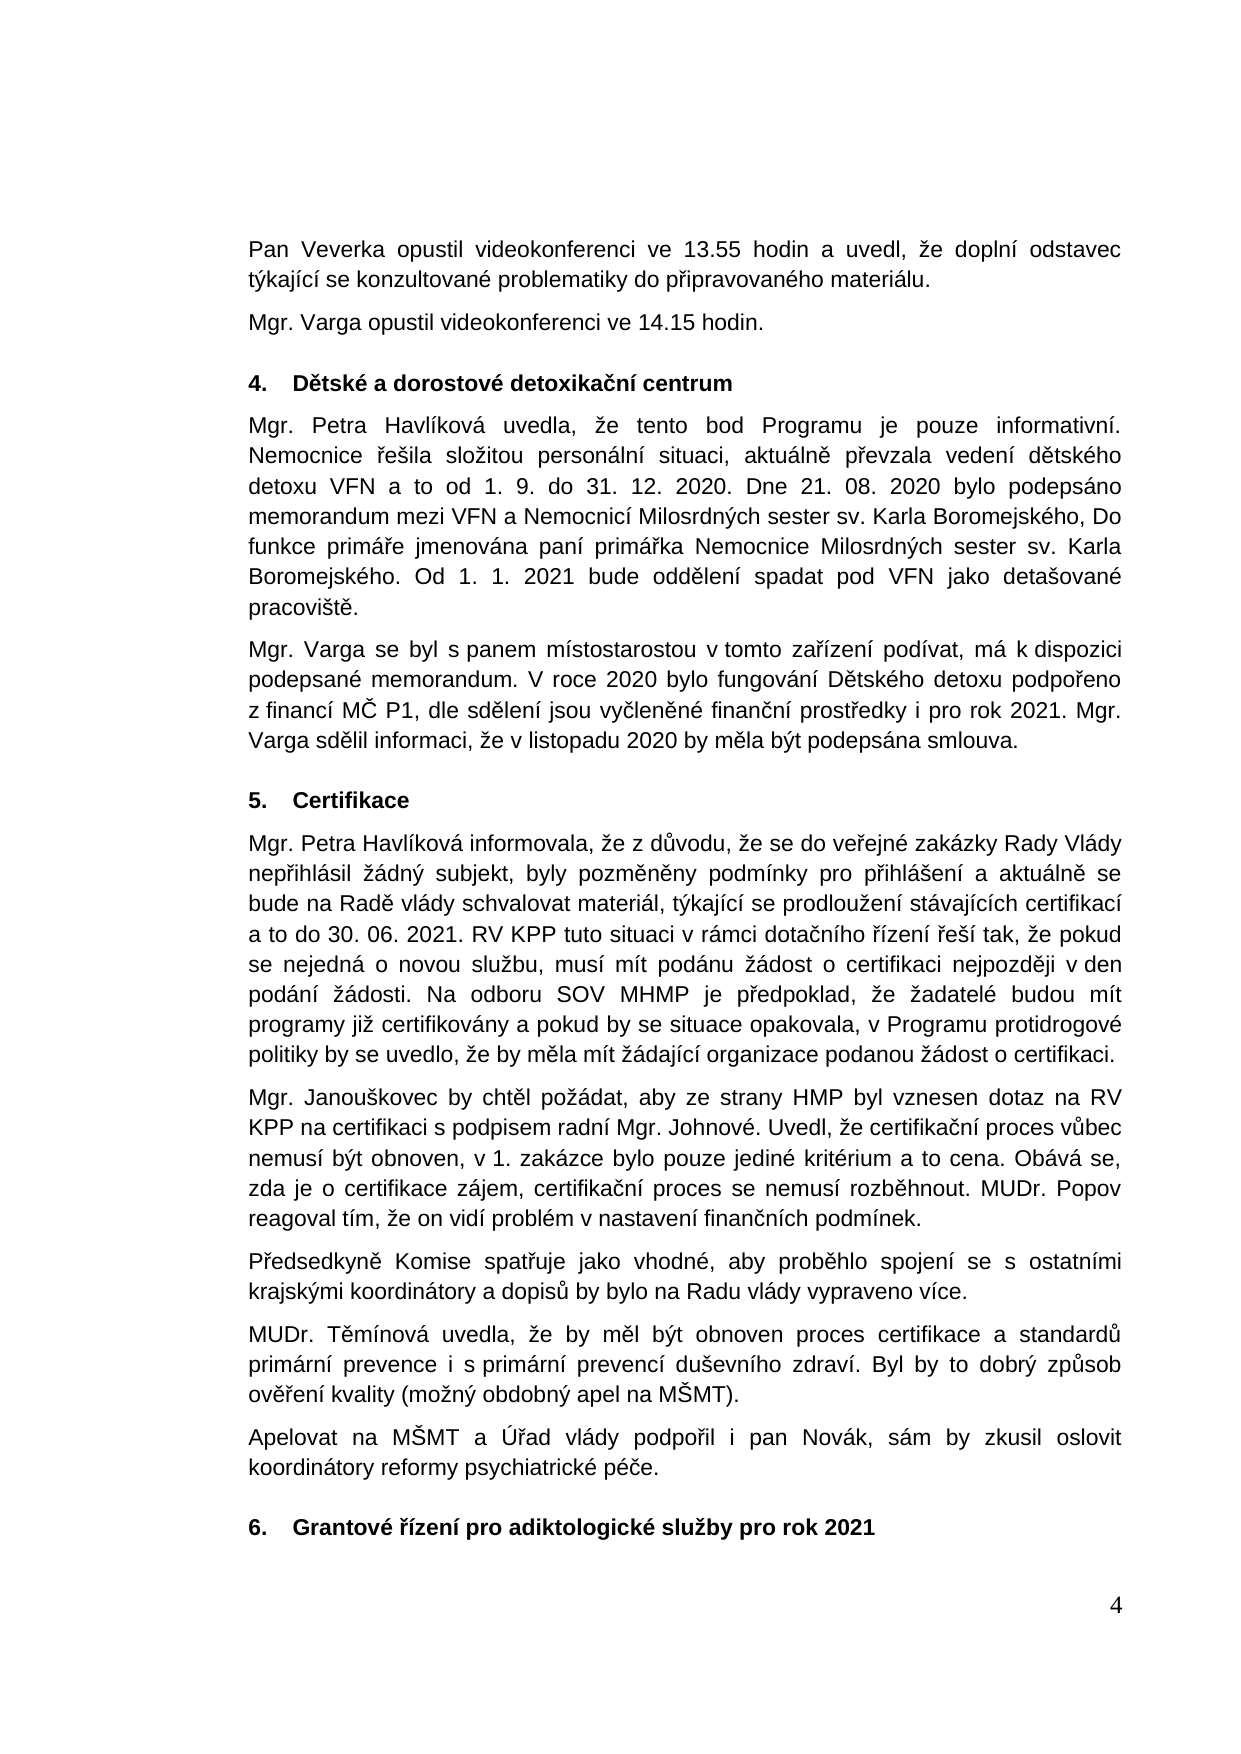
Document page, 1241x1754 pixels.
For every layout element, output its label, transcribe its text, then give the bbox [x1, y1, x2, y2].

text Mgr. Janouškovec by chtěl požádat, aby ze strany HMP byl vznesen dotaz na RV KPP na certifikaci s podpisem radní Mgr. Johnové. Uvedl, že certifikační proces vůbec nemusí být obnoven, v 1. zakázce bylo pouze jediné kritérium a to cena. Obává se, zda je o certifikace zájem, certifikační proces se nemusí rozběhnout. MUDr. Popov reagoval tím, že on vidí problém v nastavení finančních podmínek. [248, 1084, 1122, 1231]
text Mgr. Varga opustil videokonferenci ve 14.15 hodin. [248, 309, 1122, 336]
text Mgr. Petra Havlíková informovala, že z důvodu, že se do veřejné zakázky Rady Vlády nepřihlásil žádný subjekt, byly pozměněny podmínky pro přihlášení a aktuálně se bude na Radě vlády schvalovat materiál, týkající se prodloužení stávajících certifikací a to do 30. 06. 2021. RV KPP tuto situaci v rámci dotačního řízení řeší tak, že pokud se nejedná o novou službu, musí mít podánu žádost o certifikaci nejpozději v den podání žádosti. Na odboru SOV MHMP je předpoklad, že žadatelé budou mít programy již certifikovány a pokud by se situace opakovala, v Programu protidrogové politiky by se uvedlo, že by měla mít žádající organizace podanou žádost o certifikaci. [248, 830, 1122, 1068]
list Grantové řízení pro adiktologické služby pro rok 2021 [248, 1514, 1122, 1541]
list Dětské a dorostové detoxikační centrum [248, 369, 1122, 396]
text Pan Veverka opustil videokonferenci ve 13.55 hodin a uvedl, že doplní odstavec týkající se konzultované problematiky do připravovaného materiálu. [248, 236, 1122, 293]
text Mgr. Varga se byl s panem místostarostou v tomto zařízení podívat, má k dispozici podepsané memorandum. V roce 2020 bylo fungování Dětského detoxu podpořeno z financí MČ P1, dle sdělení jsou vyčleněné finanční prostředky i pro rok 2021. Mgr. Varga sdělil informaci, že v listopadu 2020 by měla být podepsána smlouva. [248, 636, 1122, 753]
text Mgr. Petra Havlíková uvedla, že tento bod Programu je pouze informativní. Nemocnice řešila složitou personální situaci, aktuálně převzala vedení dětského detoxu VFN a to od 1. 9. do 31. 12. 2020. Dne 21. 08. 2020 bylo podepsáno memorandum mezi VFN a Nemocnicí Milosrdných sester sv. Karla Boromejského, Do funkce primáře jmenována paní primářka Nemocnice Milosrdných sester sv. Karla Boromejského. Od 1. 1. 2021 bude oddělení spadat pod VFN jako detašované pracoviště. [248, 412, 1122, 620]
list Certifikace [248, 787, 1122, 814]
text Apelovat na MŠMT a Úřad vlády podpořil i pan Novák, sám by zkusil oslovit koordinátory reformy psychiatrické péče. [248, 1424, 1122, 1480]
text Předsedkyně Komise spatřuje jako vhodné, aby proběhlo spojení se s ostatními krajskými koordinátory a dopisů by bylo na Radu vlády vypraveno více. [248, 1248, 1122, 1304]
text MUDr. Těmínová uvedla, že by měl být obnoven proces certifikace a standardů primární prevence i s primární prevencí duševního zdraví. Byl by to dobrý způsob ověření kvality (možný obdobný apel na MŠMT). [248, 1321, 1122, 1407]
